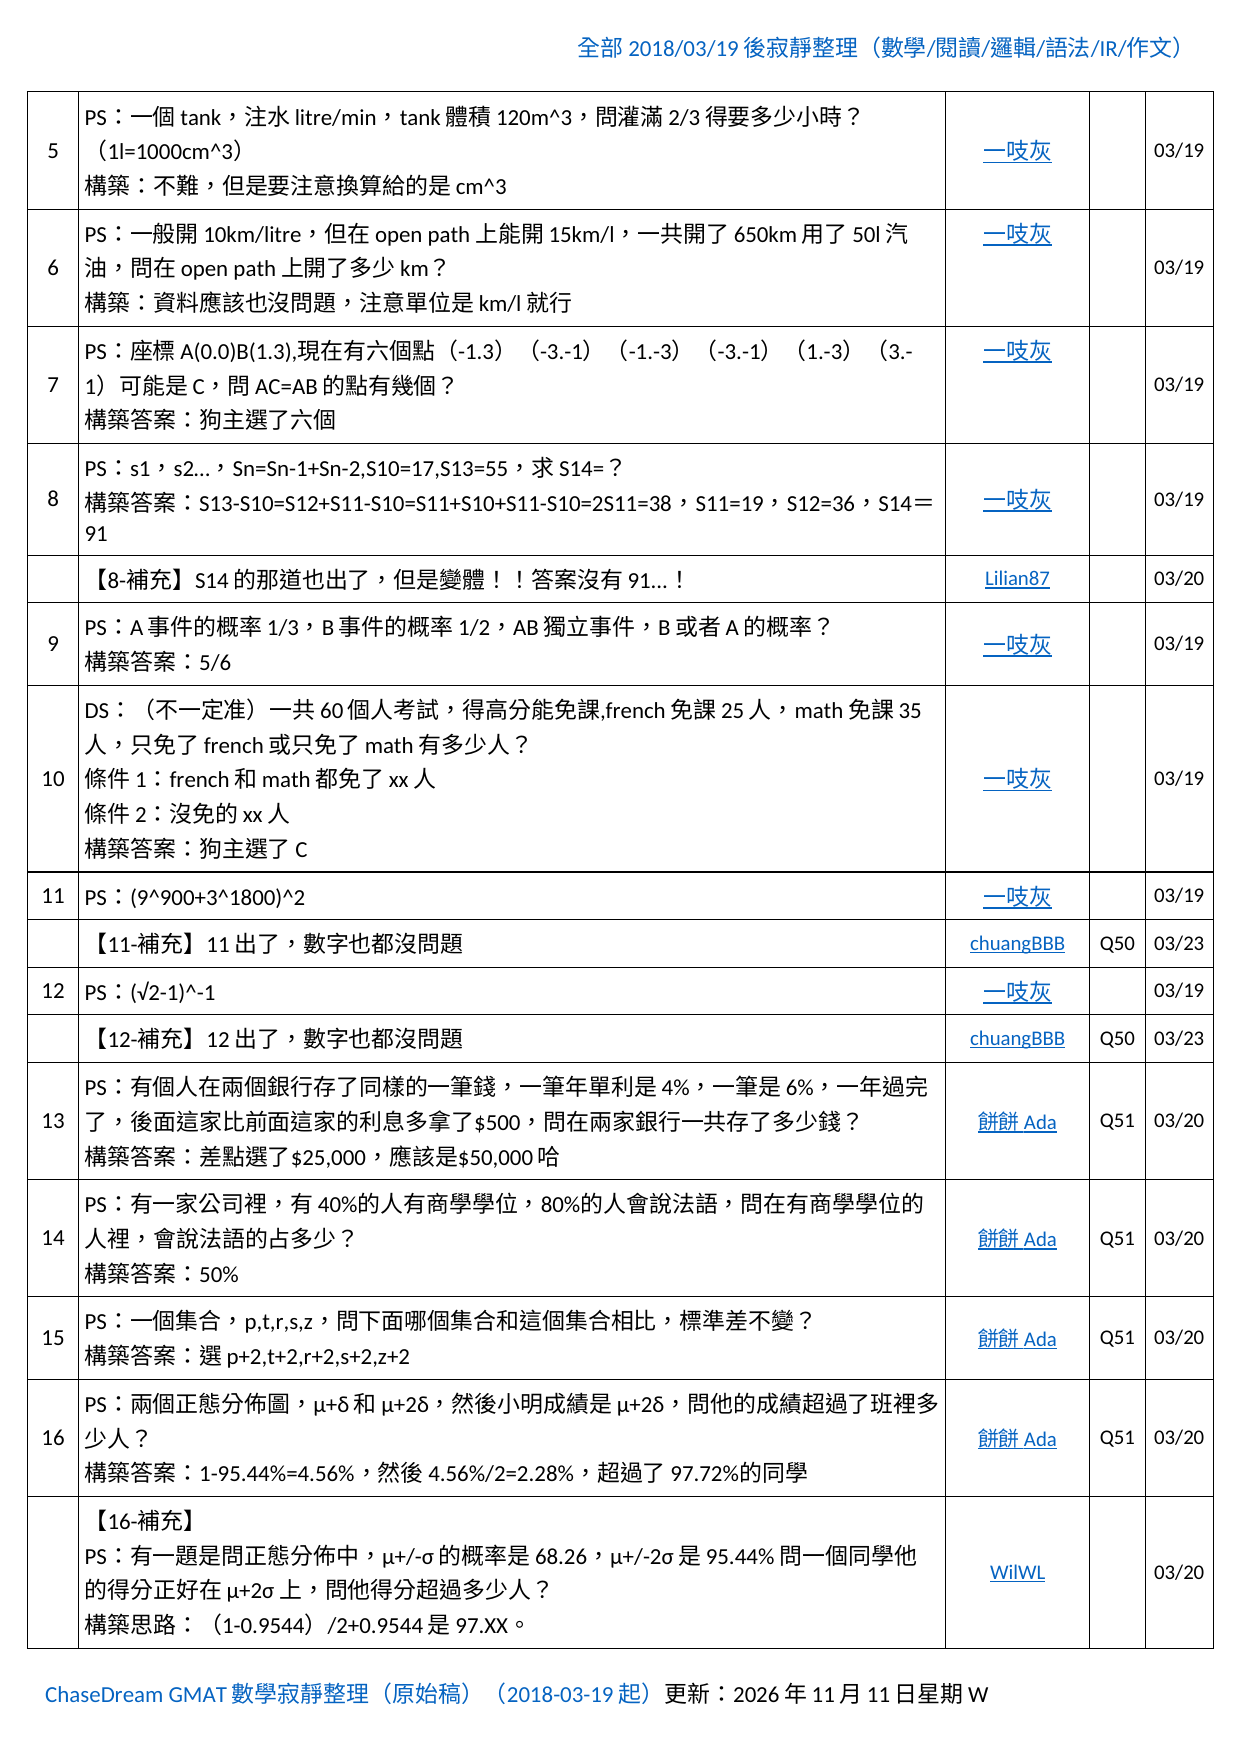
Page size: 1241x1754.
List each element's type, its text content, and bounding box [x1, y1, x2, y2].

table_cell 一吱灰 [946, 603, 1089, 684]
table_cell Lilian87 [946, 556, 1089, 602]
table_cell 14 [28, 1180, 78, 1296]
table_cell 03/19 [1146, 92, 1213, 208]
table_cell 12 [28, 968, 78, 1014]
table_cell PS：有個人在兩個銀行存了同樣的一筆錢，一筆年單利是4%，一筆是6%，一年過完了，後面這家比前面這家的利息多拿了$500，問在兩家銀行一共存了多少錢？ 構築答案：差點選了$25,000，應該是$50,000哈 [79, 1063, 945, 1179]
table_cell 03/19 [1146, 327, 1213, 443]
table_cell 9 [28, 603, 78, 684]
table_cell 7 [28, 327, 78, 443]
table_cell [1090, 1497, 1145, 1648]
table_cell 03/20 [1146, 1297, 1213, 1378]
table_cell WilWL [946, 1497, 1089, 1648]
table_cell Q51 [1090, 1380, 1145, 1496]
table_cell 16 [28, 1380, 78, 1496]
table_cell 【11-補充】11出了，數字也都沒問題 [79, 920, 945, 967]
table_cell 03/19 [1146, 686, 1213, 871]
table_cell 03/20 [1146, 556, 1213, 602]
table_cell PS：(9^900+3^1800)^2 [79, 873, 945, 919]
table_cell [28, 1015, 78, 1062]
table_cell 一吱灰 [946, 327, 1089, 443]
table_cell [1090, 556, 1145, 602]
table_cell [1090, 444, 1145, 554]
table_cell [1090, 603, 1145, 684]
table_cell [28, 556, 78, 602]
table_cell 餅餅Ada [946, 1063, 1089, 1179]
table_cell [1090, 873, 1145, 919]
table_cell 03/23 [1146, 1015, 1213, 1062]
table_cell 一吱灰 [946, 444, 1089, 554]
table_cell 一吱灰 [946, 210, 1089, 326]
table_cell 【16-補充】 PS：有一題是問正態分佈中，μ+/-σ的概率是68.26，μ+/-2σ是95.44% 問一個同學他的得分正好在μ+2σ上，問他得分超過多少人？ 構築思路：（1-0.9544）/2+0.9544是97.XX。 [79, 1497, 945, 1648]
table_cell 一吱灰 [946, 686, 1089, 871]
table_cell [1090, 968, 1145, 1014]
table_cell 【8-補充】S14的那道也出了，但是變體！！答案沒有91...！ [79, 556, 945, 602]
table_cell PS：一個集合，p,t,r,s,z，問下面哪個集合和這個集合相比，標準差不變？ 構築答案：選p+2,t+2,r+2,s+2,z+2 [79, 1297, 945, 1378]
table_cell 03/19 [1146, 210, 1213, 326]
table_cell 03/20 [1146, 1180, 1213, 1296]
table_cell [1090, 327, 1145, 443]
table_cell 6 [28, 210, 78, 326]
table_cell 03/20 [1146, 1063, 1213, 1179]
table_cell Q50 [1090, 920, 1145, 967]
table_cell PS：有一家公司裡，有40%的人有商學學位，80%的人會說法語，問在有商學學位的人裡，會說法語的占多少？ 構築答案：50% [79, 1180, 945, 1296]
table_cell [1090, 92, 1145, 208]
table_cell PS：s1，s2…，Sn=Sn-1+Sn-2,S10=17,S13=55，求S14=？ 構築答案：S13-S10=S12+S11-S10=S11+S10+S11-S10=2S11=38，S11=19，S12=36，S14＝91 [79, 444, 945, 554]
table_cell PS：兩個正態分佈圖，μ+δ和μ+2δ，然後小明成績是μ+2δ，問他的成績超過了班裡多少人？ 構築答案：1-95.44%=4.56%，然後4.56%/2=2.28%，超過了97.72%的同學 [79, 1380, 945, 1496]
table_cell DS：（不一定准）一共60個人考試，得高分能免課,french免課25人，math免課35人，只免了french或只免了math有多少人？ 條件1：french和math都免了xx人 條件2：沒免的xx人 構築答案：狗主選了C [79, 686, 945, 871]
table_cell 13 [28, 1063, 78, 1179]
table_cell 一吱灰 [946, 873, 1089, 919]
table_cell Q50 [1090, 1015, 1145, 1062]
table_cell chuangBBB [946, 920, 1089, 967]
table_cell 15 [28, 1297, 78, 1378]
table_cell 03/19 [1146, 873, 1213, 919]
table_cell 5 [28, 92, 78, 208]
table_cell 03/20 [1146, 1380, 1213, 1496]
table_cell chuangBBB [946, 1015, 1089, 1062]
table_cell PS：(√2-1)^-1 [79, 968, 945, 1014]
table_cell 03/19 [1146, 968, 1213, 1014]
table_cell 一吱灰 [946, 92, 1089, 208]
table_cell 【12-補充】12出了，數字也都沒問題 [79, 1015, 945, 1062]
table_cell 餅餅Ada [946, 1297, 1089, 1378]
table_cell PS：一個tank，注水litre/min，tank體積120m^3，問灌滿2/3得要多少小時？（1l=1000cm^3） 構築：不難，但是要注意換算給的是cm^3 [79, 92, 945, 208]
table_cell PS：A事件的概率1/3，B事件的概率1/2，AB獨立事件，B或者A的概率？ 構築答案：5/6 [79, 603, 945, 684]
table_cell [1090, 210, 1145, 326]
table_cell 一吱灰 [946, 968, 1089, 1014]
table_cell [1090, 686, 1145, 871]
table_cell Q51 [1090, 1063, 1145, 1179]
table_cell 03/23 [1146, 920, 1213, 967]
table_cell Q51 [1090, 1180, 1145, 1296]
table_cell PS：座標A(0.0)B(1.3),現在有六個點（-1.3）（-3.-1）（-1.-3）（-3.-1）（1.-3）（3.-1）可能是C，問AC=AB的點有幾個？ 構築答案：狗主選了六個 [79, 327, 945, 443]
table_cell 03/19 [1146, 603, 1213, 684]
table_cell [28, 1497, 78, 1648]
table_cell PS：一般開10km/litre，但在open path上能開15km/l，一共開了650km用了50l汽油，問在open path上開了多少km？ 構築：資料應該也沒問題，注意單位是km/l就行 [79, 210, 945, 326]
table_cell Q51 [1090, 1297, 1145, 1378]
table_cell [28, 920, 78, 967]
table_cell 03/19 [1146, 444, 1213, 554]
table_cell 餅餅Ada [946, 1180, 1089, 1296]
table_cell 11 [28, 873, 78, 919]
table_cell 03/20 [1146, 1497, 1213, 1648]
table_cell 8 [28, 444, 78, 554]
table_cell 餅餅Ada [946, 1380, 1089, 1496]
table_cell 10 [28, 686, 78, 871]
